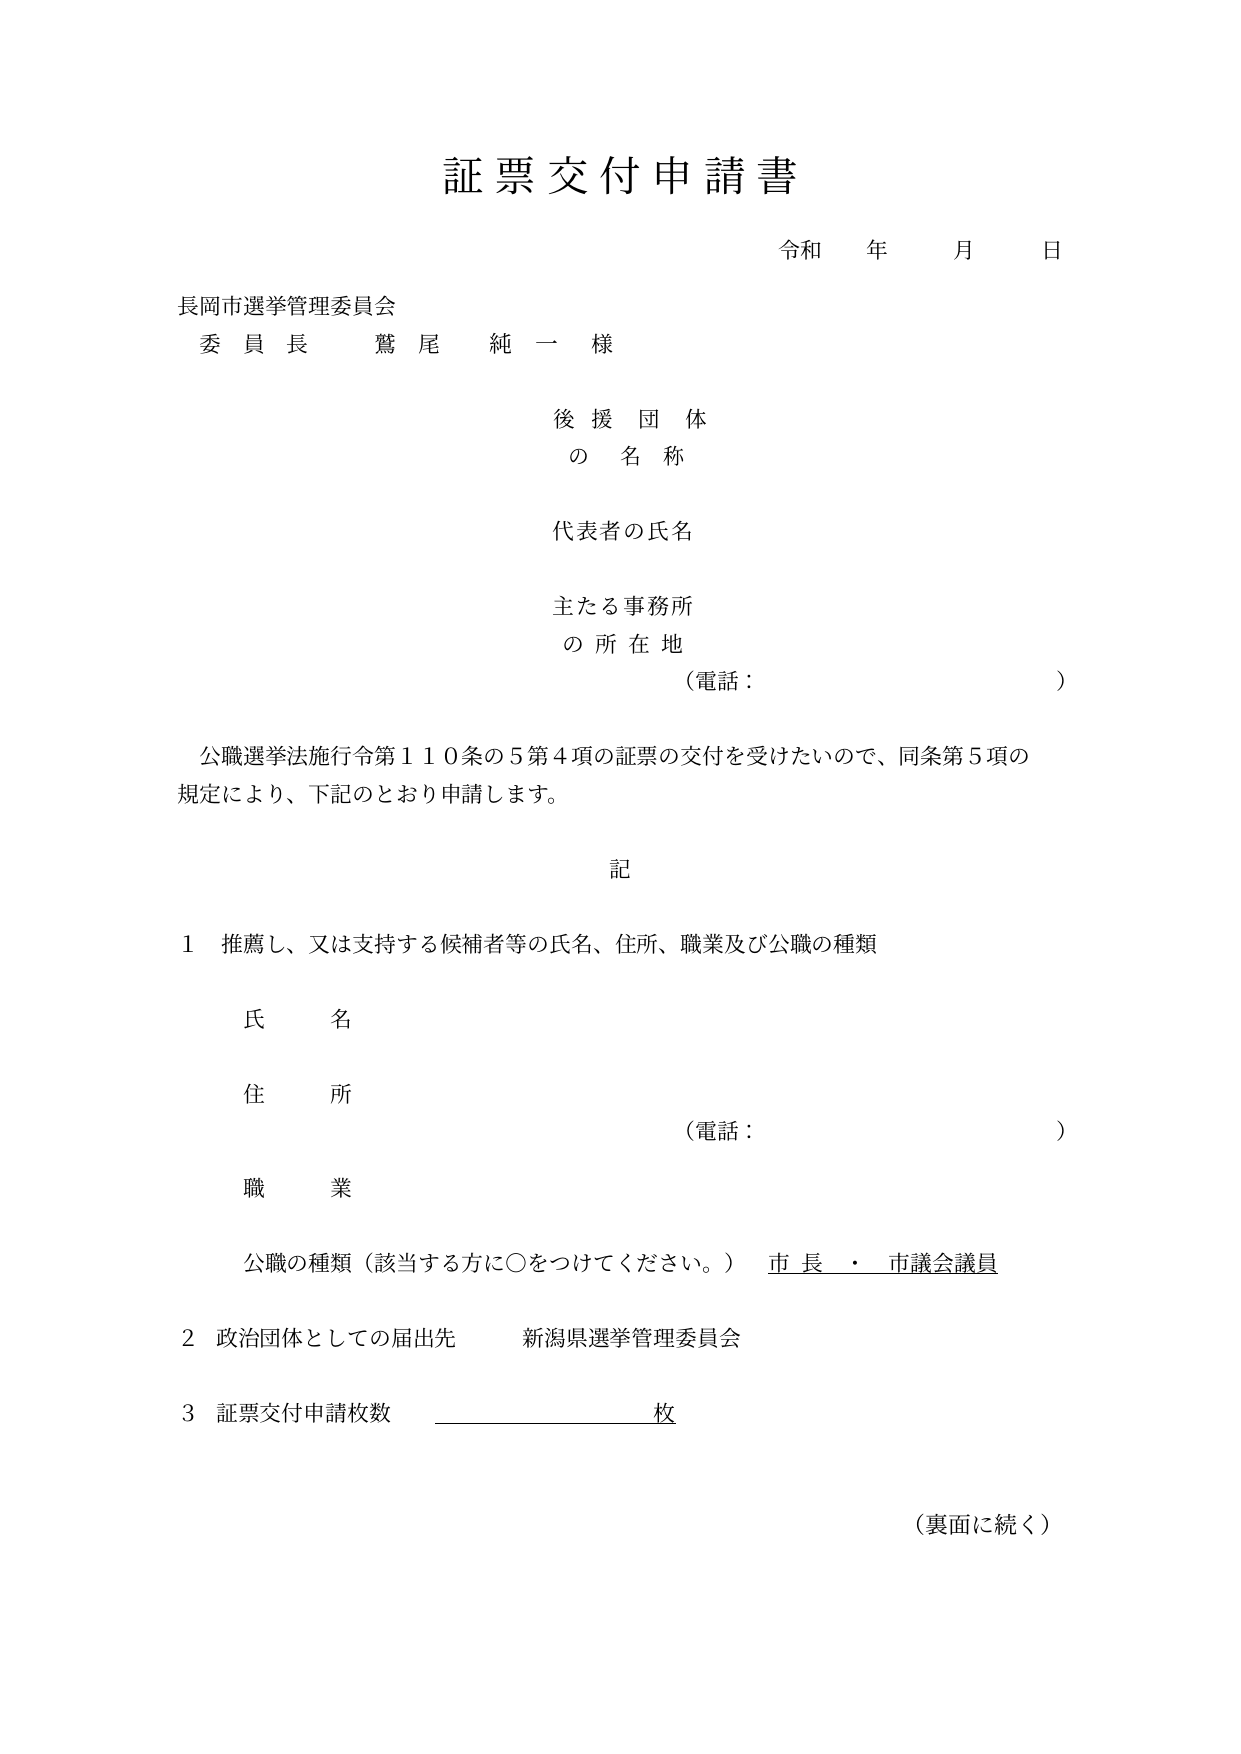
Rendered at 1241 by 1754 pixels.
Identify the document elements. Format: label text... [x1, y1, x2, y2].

text 公職選挙法施行令第１１０条の５第４項の証票の交付を受けたいので、同条第５項の [177, 736, 1063, 774]
text （裏面に続く） [177, 1505, 1063, 1543]
text ３ 証票交付申請枚数 枚 [177, 1393, 1063, 1430]
text 公職の種類（該当する方に○をつけてください。） 市 長 ・ 市議会議員 [177, 1243, 1063, 1280]
text １ 推薦し、又は支持する候補者等の氏名、住所、職業及び公職の種類 [177, 924, 1063, 961]
text 代表者の氏名 [177, 511, 1063, 549]
text の 所 在 地 [177, 624, 1063, 661]
subtitle 記 [177, 849, 1063, 886]
text 主たる事務所 [177, 586, 1063, 624]
text 後 援 団 体 [177, 399, 1063, 436]
text 職 業 [177, 1168, 1063, 1205]
text 長岡市選挙管理委員会 [177, 286, 1063, 324]
text の 名 称 [177, 436, 1063, 474]
text （電話： ） [177, 661, 1078, 699]
text ２ 政治団体としての届出先 新潟県選挙管理委員会 [177, 1318, 1063, 1355]
text 住 所 [177, 1074, 1063, 1111]
text 証 票 交 付 申 請 書 [177, 136, 1063, 211]
text 氏 名 [177, 999, 1063, 1036]
text 委 員 長 鷲 尾 純 一 様 [177, 324, 1063, 361]
text （電話： ） [177, 1111, 1078, 1149]
text 規定により、下記のとおり申請します。 [177, 774, 1063, 811]
text 令和 年 月 日 [177, 230, 1063, 268]
